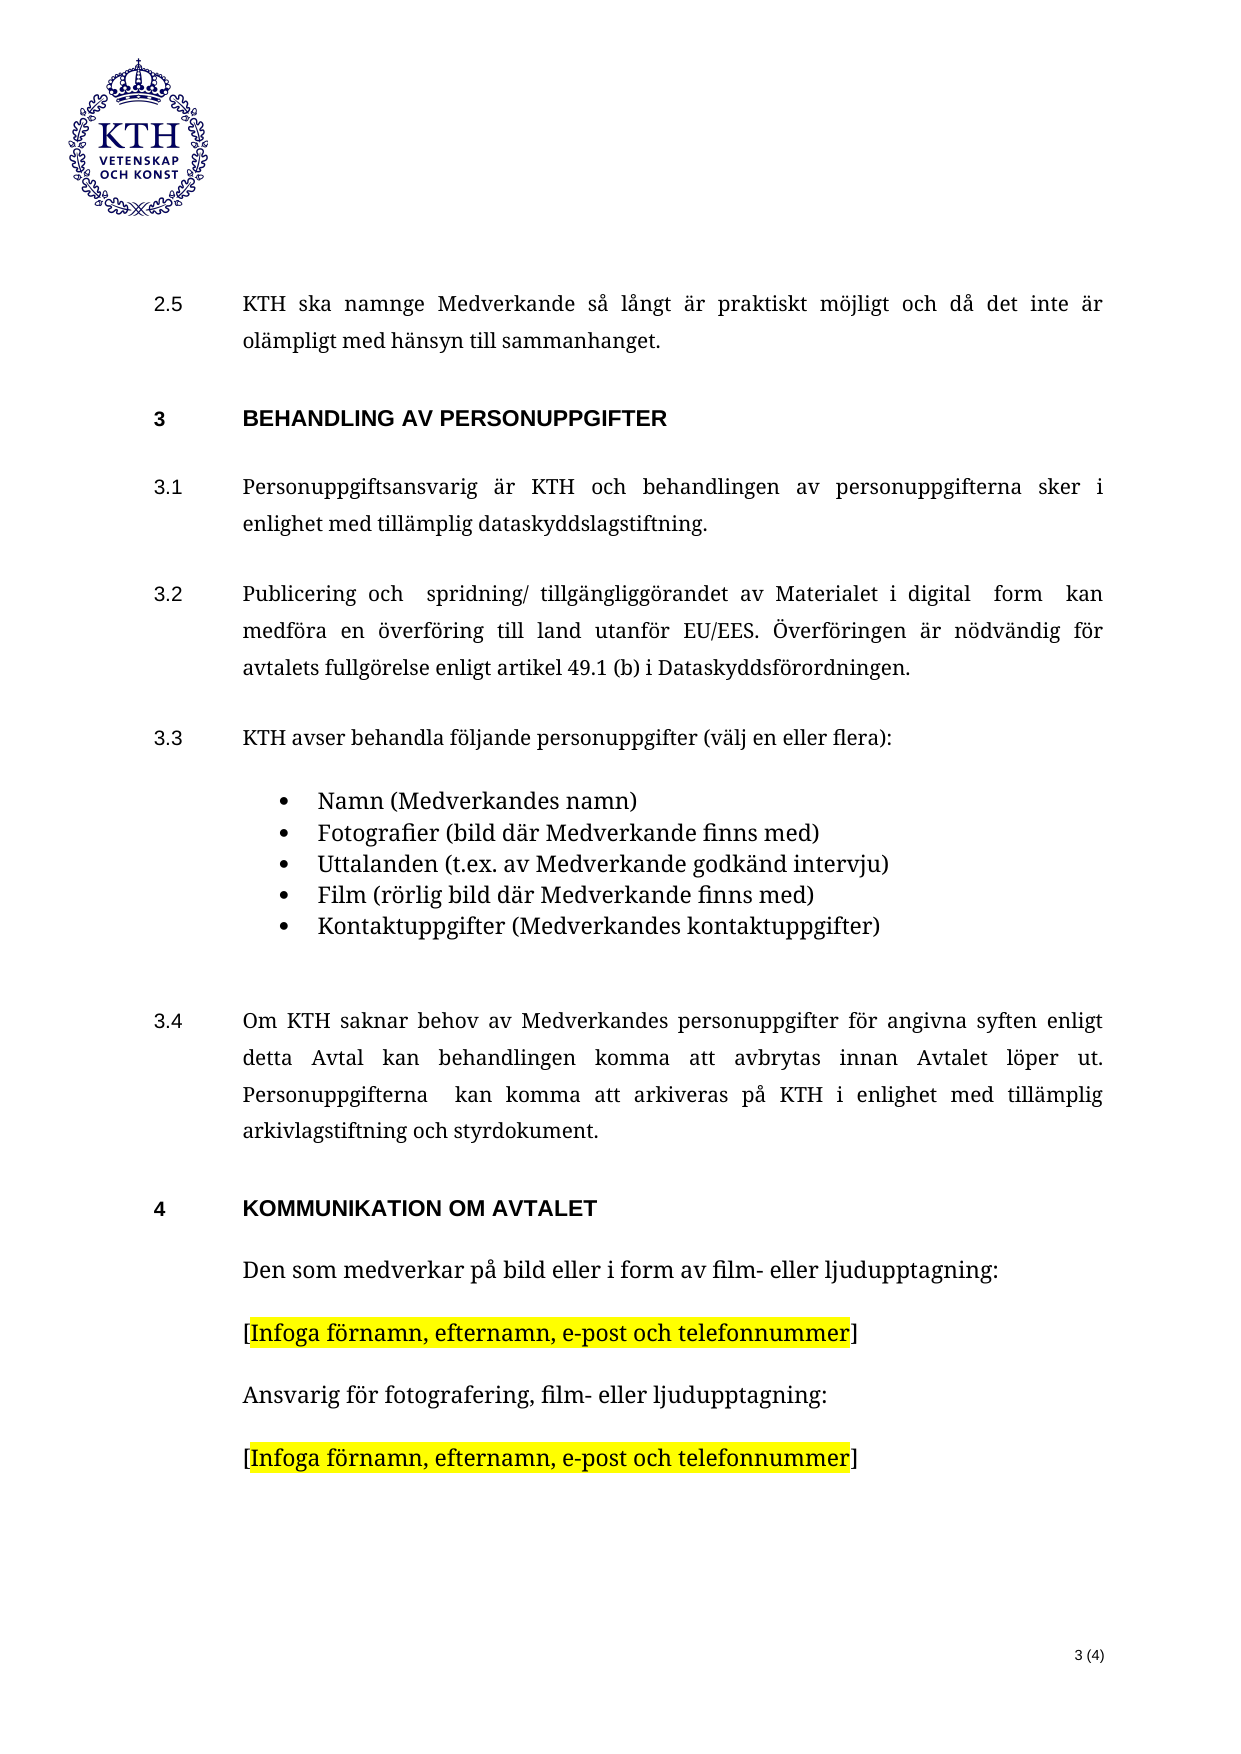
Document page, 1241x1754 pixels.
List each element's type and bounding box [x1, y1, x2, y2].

picture [68, 58, 208, 216]
